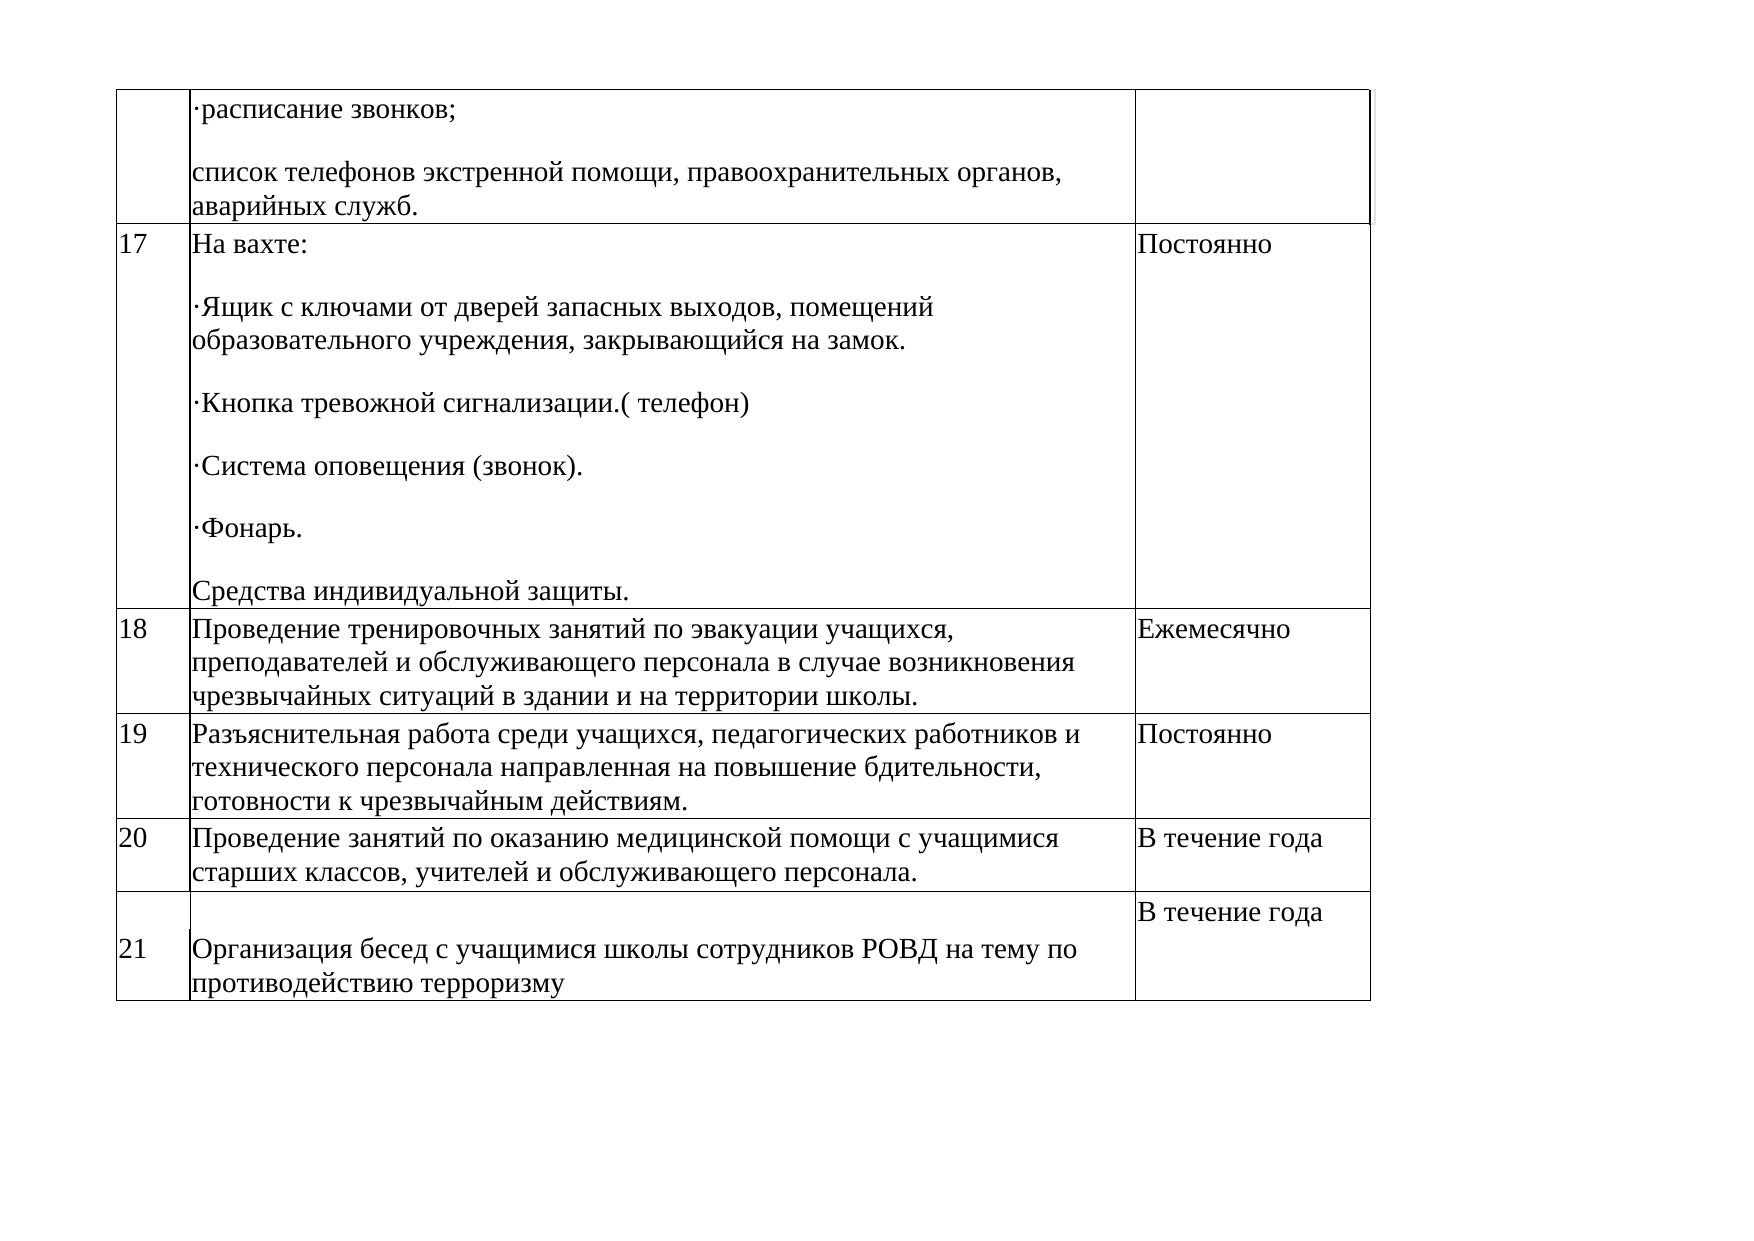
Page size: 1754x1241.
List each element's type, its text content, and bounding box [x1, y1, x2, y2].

table_cell Постоянно [1136, 224, 1370, 608]
table_cell 20 [117, 819, 189, 891]
table_cell [1136, 90, 1369, 223]
table_cell В течение года [1136, 892, 1370, 1000]
table_cell На вахте: ·Ящик с ключами от дверей запасных выходов, помещений образовательного учреждения, закрывающийся на замок. ·Кнопка тревожной сигнализации.( телефон) ·Система оповещения (звонок). ·Фонарь. Средства индивидуальной защиты. [191, 224, 1135, 608]
table_cell [191, 892, 1135, 929]
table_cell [191, 90, 1135, 223]
table_cell Ежемесячно [1136, 609, 1370, 713]
table_cell 19 [117, 714, 189, 818]
table_cell [117, 892, 190, 929]
table_cell Разъяснительная работа среди учащихся, педагогических работников и технического персонала направленная на повышение бдительности, готовности к чрезвычайным действиям. [191, 714, 1135, 818]
table_cell Проведение тренировочных занятий по эвакуации учащихся, преподавателей и обслуживающего персонала в случае возникновения чрезвычайных ситуаций в здании и на территории школы. [191, 609, 1135, 713]
table_cell 21 [117, 929, 189, 1000]
table_cell 17 [117, 224, 189, 608]
table_cell Организация бесед с учащимися школы сотрудников РОВД на тему по противодействию терроризму [191, 929, 1135, 1000]
table_cell Постоянно [1136, 714, 1370, 818]
table_cell Проведение занятий по оказанию медицинской помощи с учащимися старших классов, учителей и обслуживающего персонала. [191, 819, 1135, 891]
table_cell 18 [117, 609, 189, 713]
table_cell В течение года [1136, 819, 1370, 891]
table_cell [117, 90, 189, 223]
